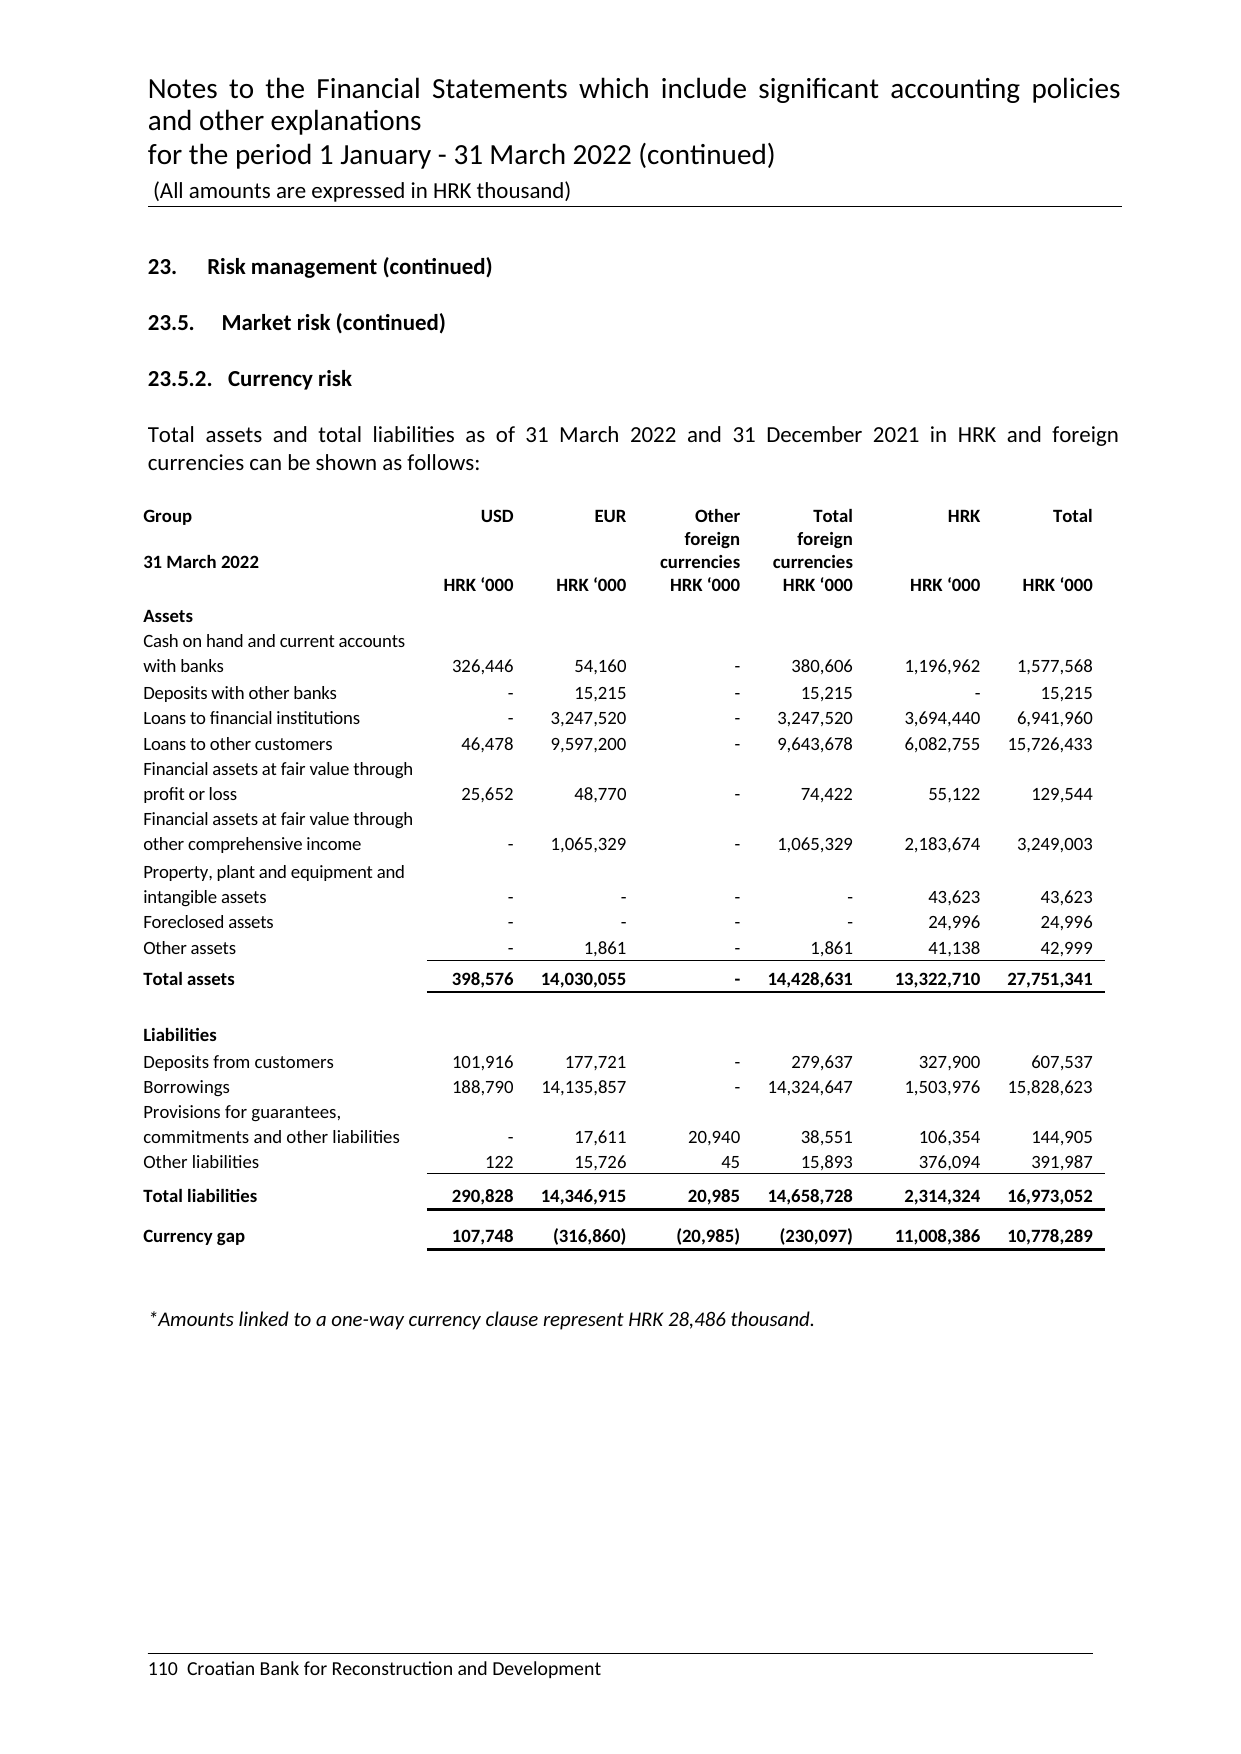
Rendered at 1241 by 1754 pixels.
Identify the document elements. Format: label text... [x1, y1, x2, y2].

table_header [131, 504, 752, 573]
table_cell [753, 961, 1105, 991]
text 23.5.2. Currency risk [148, 364, 1122, 392]
text Total assets and total liabilities as of 31 March 2022 and 31 December 2021 in HRK and foreign currencies can be shown as follows: [148, 420, 1122, 476]
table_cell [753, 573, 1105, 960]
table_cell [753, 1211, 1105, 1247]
list Risk management (continued) [148, 252, 1122, 280]
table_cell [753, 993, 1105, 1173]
text 23.5. Market risk (continued) [148, 308, 1122, 336]
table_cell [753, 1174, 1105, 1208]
text *Amounts linked to a one-way currency clause represent HRK 28,486 thousand. [148, 1307, 1122, 1332]
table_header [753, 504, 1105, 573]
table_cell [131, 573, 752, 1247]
